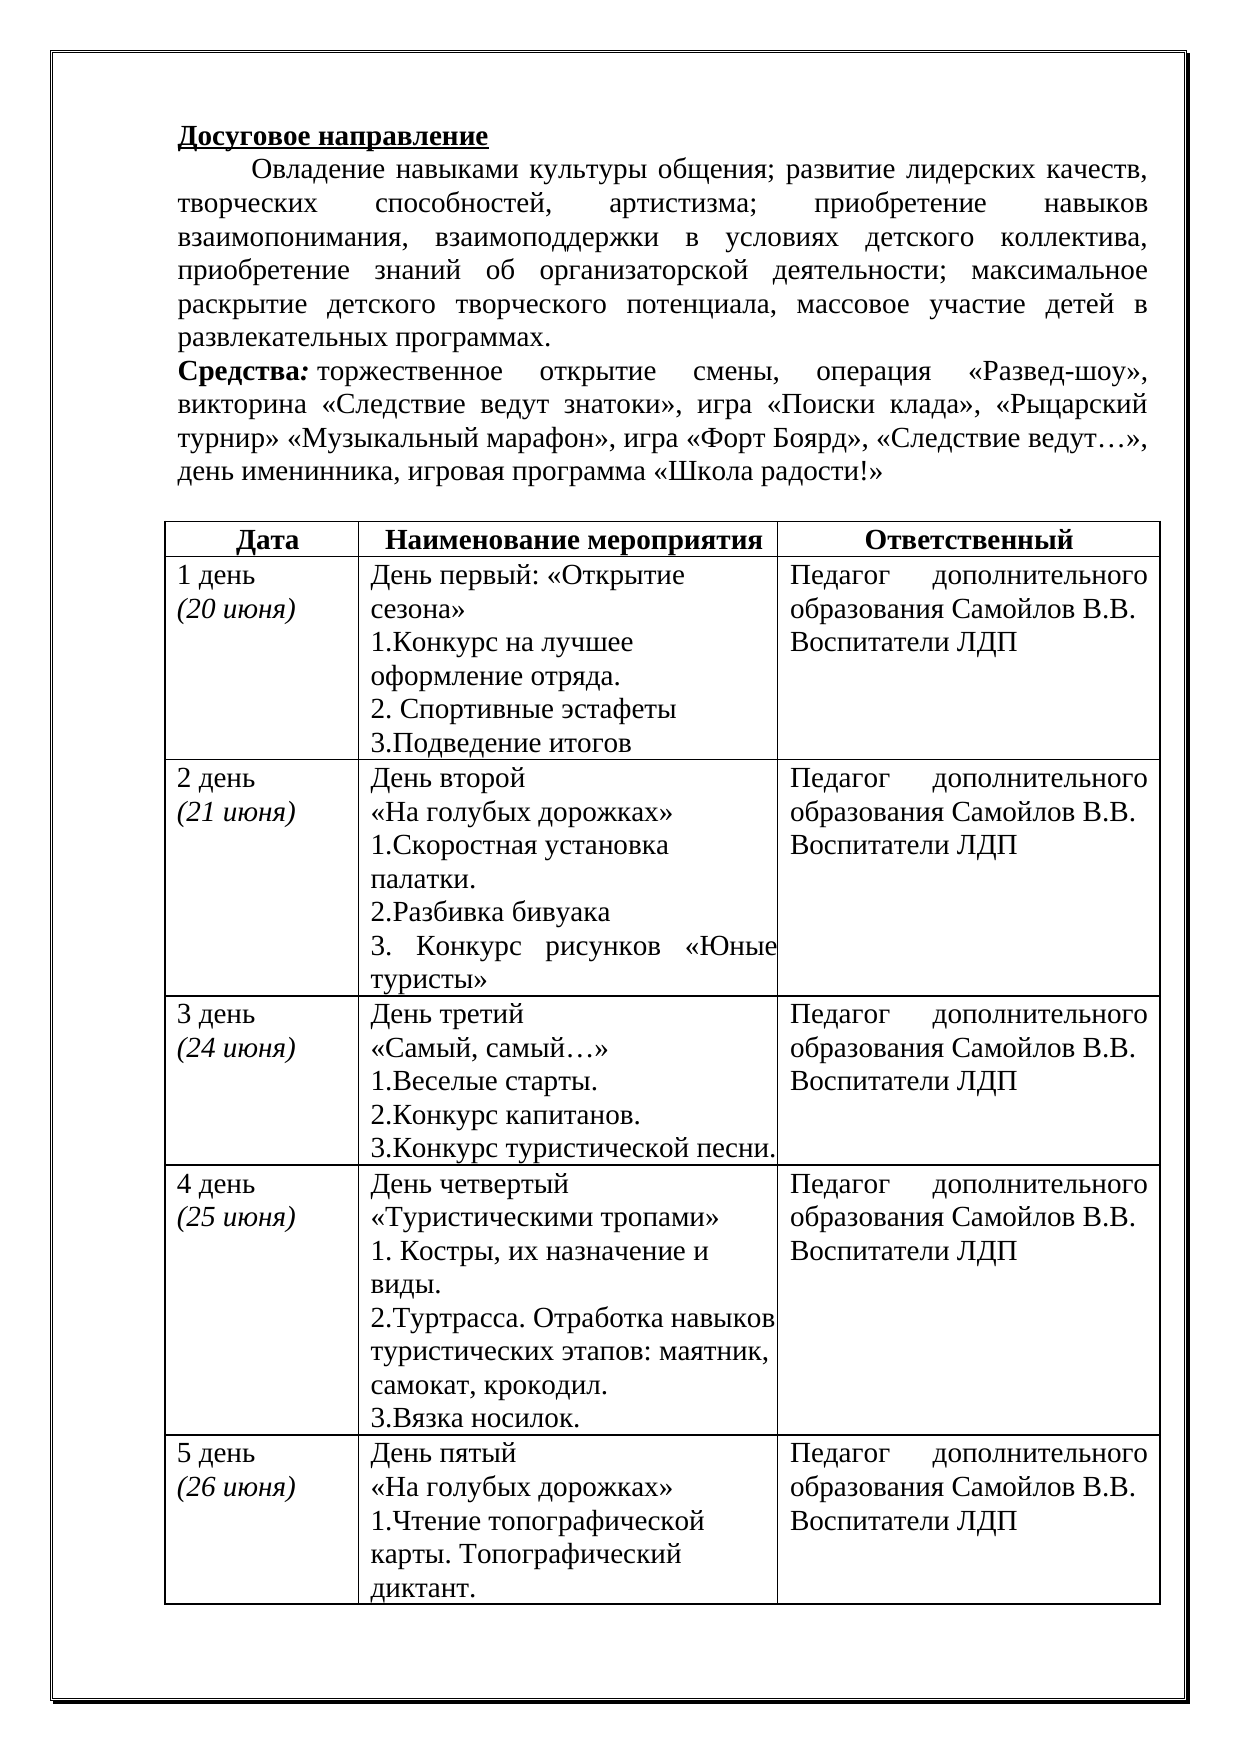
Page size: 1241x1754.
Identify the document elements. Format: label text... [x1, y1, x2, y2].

table_cell 1 день (20 июня) [166, 557, 358, 758]
table_cell Педагог дополнительного образования Самойлов В.В. Воспитатели ЛДП [778, 760, 1159, 995]
text Досуговое направление [177, 118, 1148, 152]
table_cell День третий «Самый, самый…» 1.Веселые старты. 2.Конкурс капитанов. 3.Конкурс туристической песни. [359, 997, 777, 1164]
table_cell 2 день (21 июня) [166, 760, 358, 995]
table_cell День первый: «Открытие сезона» 1.Конкурс на лучшее оформление отряда. 2. Спортивные эстафеты 3.Подведение итогов [359, 557, 777, 758]
table_header Наименование мероприятия [359, 522, 777, 556]
table_cell Педагог дополнительного образования Самойлов В.В. Воспитатели ЛДП [778, 1166, 1159, 1434]
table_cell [778, 1436, 1159, 1603]
text Средства: торжественное открытие смены, операция «Развед-шоу», викторина «Следствие ведут знатоки», игра «Поиски клада», «Рыцарский турнир» «Музыкальный марафон», игра «Форт Боярд», «Следствие ведут…», день именинника, игровая программа «Школа радости!» [177, 353, 1148, 487]
table_header Дата [166, 522, 358, 556]
text Овладение навыками культуры общения; развитие лидерских качеств, творческих способностей, артистизма; приобретение навыков взаимопонимания, взаимоподдержки в условиях детского коллектива, приобретение знаний об организаторской деятельности; максимальное раскрытие детского творческого потенциала, массовое участие детей в развлекательных программах. [177, 152, 1148, 353]
table_cell Педагог дополнительного образования Самойлов В.В. Воспитатели ЛДП [778, 557, 1159, 758]
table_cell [359, 1436, 777, 1603]
table_cell 3 день (24 июня) [166, 997, 358, 1164]
table_cell 5 день (26 июня) [166, 1436, 358, 1603]
table_cell День второй «На голубых дорожках» 1.Скоростная установка палатки. 2.Разбивка бивуака 3. Конкурс рисунков «Юные туристы» [359, 760, 777, 995]
table_header Ответственный [778, 522, 1159, 556]
table_cell День четвертый «Туристическими тропами» 1. Костры, их назначение и виды. 2.Туртрасса. Отработка навыков туристических этапов: маятник, самокат, крокодил. 3.Вязка носилок. [359, 1166, 777, 1434]
table_cell Педагог дополнительного образования Самойлов В.В. Воспитатели ЛДП [778, 997, 1159, 1164]
table_cell 4 день (25 июня) [166, 1166, 358, 1434]
